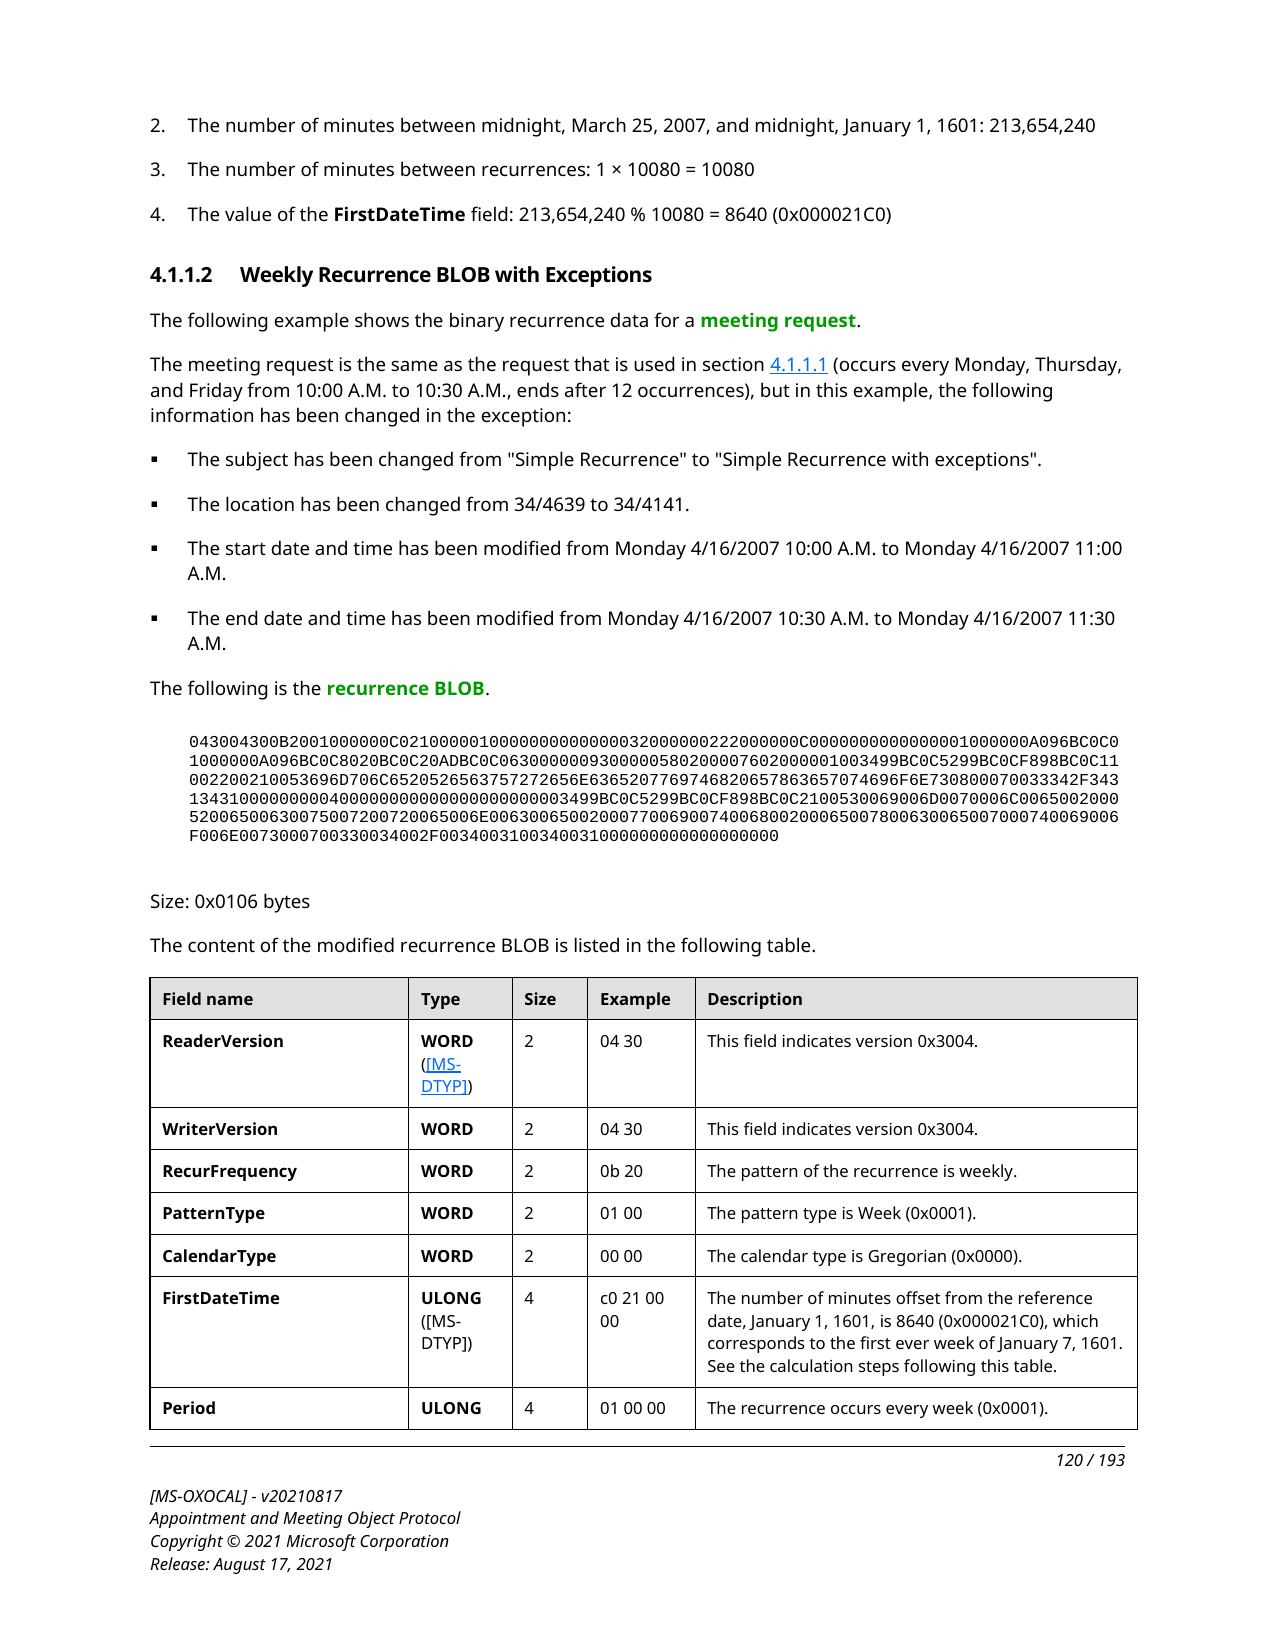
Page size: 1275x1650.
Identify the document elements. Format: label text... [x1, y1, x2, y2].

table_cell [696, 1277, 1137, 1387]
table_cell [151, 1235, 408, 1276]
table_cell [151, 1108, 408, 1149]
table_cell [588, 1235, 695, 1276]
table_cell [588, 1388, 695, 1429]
list The number of minutes between recurrences: 1 × 10080 = 10080 [150, 157, 1125, 182]
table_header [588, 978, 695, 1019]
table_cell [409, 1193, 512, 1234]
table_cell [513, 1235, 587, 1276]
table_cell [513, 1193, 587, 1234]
list The number of minutes between midnight, March 25, 2007, and midnight, January 1, 1601: 213,654,240 [150, 112, 1125, 138]
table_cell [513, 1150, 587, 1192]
list The value of the FirstDateTime field: 213,654,240 % 10080 = 8640 (0x000021C0) [150, 201, 1125, 227]
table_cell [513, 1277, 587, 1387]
text Size: 0x0106 bytes [150, 888, 1125, 914]
text 043004300B2001000000C0210000010000000000000032000000222000000C0000000000000001000000A096BC0C01000000A096BC0C8020BC0C20ADBC0C0630000009300000580200007602000001003499BC0C5299BC0CF898BC0C11002200210053696D706C6520526563757272656E6365207769746820657863657074696F6E730800070033342F34313431000000000400000000000000000000003499BC0C5299BC0CF898BC0C2100530069006D0070006C006500200052006500630075007200720065006E006300650020007700690074006800200065007800630065007000740069006F006E0073000700330034002F0034003100340031000000000000000000 [175, 725, 1137, 857]
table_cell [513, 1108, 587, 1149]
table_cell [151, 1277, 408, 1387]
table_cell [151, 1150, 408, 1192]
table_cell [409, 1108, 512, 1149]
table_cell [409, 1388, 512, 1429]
text The following example shows the binary recurrence data for a meeting request. [150, 307, 1125, 333]
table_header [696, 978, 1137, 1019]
text The following is the recurrence BLOB. [150, 675, 1125, 700]
subtitle Weekly Recurrence BLOB with Exceptions [150, 260, 1125, 288]
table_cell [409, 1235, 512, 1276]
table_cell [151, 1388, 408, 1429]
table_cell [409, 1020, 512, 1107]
text The content of the modified recurrence BLOB is listed in the following table. [150, 933, 1125, 958]
list The end date and time has been modified from Monday 4/16/2007 10:30 A.M. to Monday 4/16/2007 11:30 A.M. [150, 605, 1125, 656]
text The meeting request is the same as the request that is used in section 4.1.1.1 (occurs every Monday, Thursday, and Friday from 10:00 A.M. to 10:30 A.M., ends after 12 occurrences), but in this example, the following information has been changed in the exception: [150, 351, 1125, 428]
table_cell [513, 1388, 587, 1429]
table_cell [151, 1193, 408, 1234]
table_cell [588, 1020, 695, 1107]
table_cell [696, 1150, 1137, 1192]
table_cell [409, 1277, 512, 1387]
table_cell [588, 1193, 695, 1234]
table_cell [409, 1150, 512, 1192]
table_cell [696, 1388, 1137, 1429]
list The start date and time has been modified from Monday 4/16/2007 10:00 A.M. to Monday 4/16/2007 11:00 A.M. [150, 535, 1125, 586]
list The location has been changed from 34/4639 to 34/4141. [150, 491, 1125, 516]
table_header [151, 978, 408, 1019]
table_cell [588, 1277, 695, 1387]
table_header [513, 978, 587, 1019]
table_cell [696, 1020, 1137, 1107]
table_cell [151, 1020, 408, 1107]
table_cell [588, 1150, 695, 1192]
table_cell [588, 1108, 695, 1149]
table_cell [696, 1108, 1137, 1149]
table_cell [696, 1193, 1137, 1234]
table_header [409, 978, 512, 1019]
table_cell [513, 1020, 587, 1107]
list The subject has been changed from "Simple Recurrence" to "Simple Recurrence with exceptions". [150, 447, 1125, 472]
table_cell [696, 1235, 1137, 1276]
